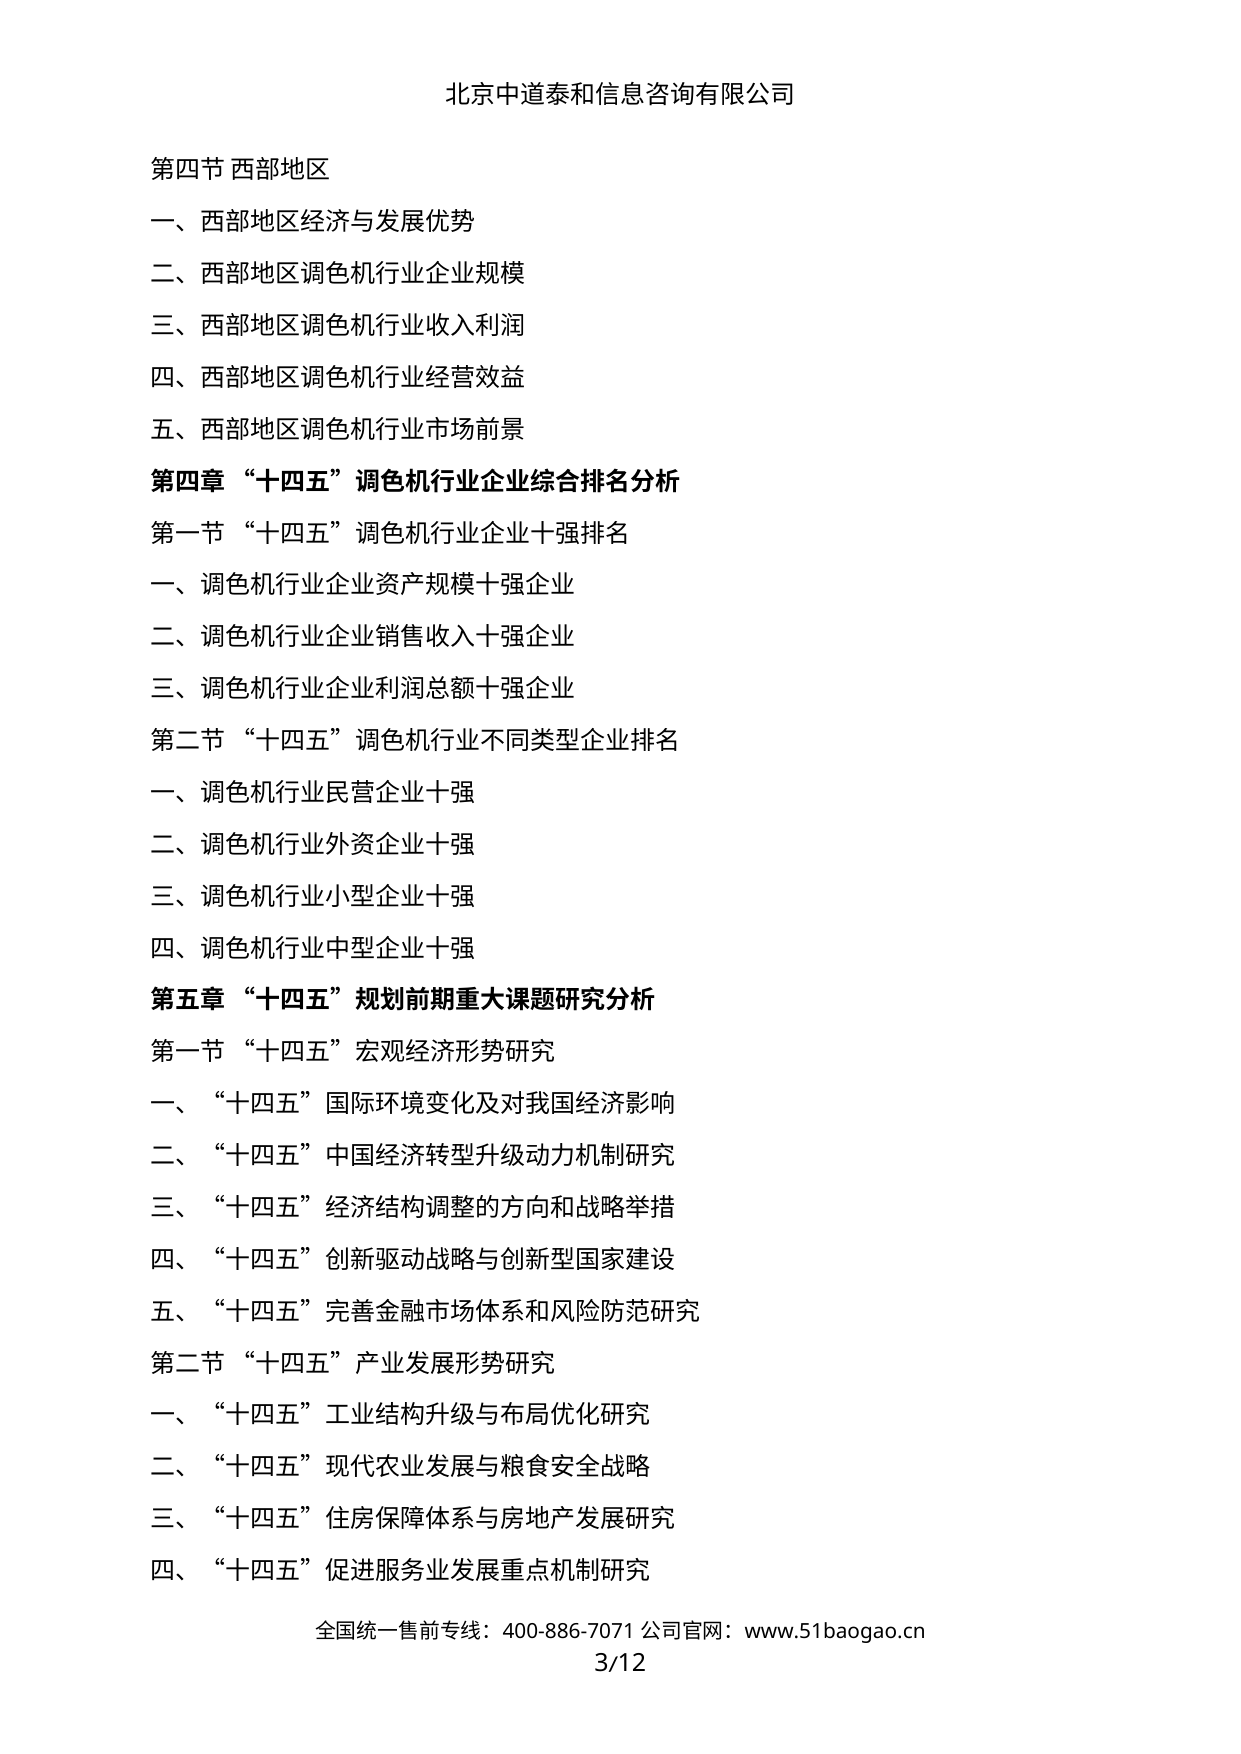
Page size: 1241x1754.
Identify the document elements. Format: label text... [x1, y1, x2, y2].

text 五、“十四五”完善金融市场体系和风险防范研究 [150, 1291, 1090, 1327]
text 第四章 “十四五”调色机行业企业综合排名分析 [150, 461, 1090, 497]
text 第二节 “十四五”产业发展形势研究 [150, 1343, 1090, 1379]
text 二、“十四五”现代农业发展与粮食安全战略 [150, 1447, 1090, 1483]
text 第二节 “十四五”调色机行业不同类型企业排名 [150, 721, 1090, 757]
text 一、“十四五”国际环境变化及对我国经济影响 [150, 1084, 1090, 1120]
text 四、调色机行业中型企业十强 [150, 928, 1090, 964]
text 四、“十四五”促进服务业发展重点机制研究 [150, 1551, 1090, 1587]
text 五、西部地区调色机行业市场前景 [150, 409, 1090, 446]
text 三、调色机行业小型企业十强 [150, 876, 1090, 912]
text 二、西部地区调色机行业企业规模 [150, 254, 1090, 290]
text 一、“十四五”工业结构升级与布局优化研究 [150, 1395, 1090, 1431]
text 第五章 “十四五”规划前期重大课题研究分析 [150, 980, 1090, 1016]
text 三、“十四五”经济结构调整的方向和战略举措 [150, 1187, 1090, 1224]
text 一、调色机行业企业资产规模十强企业 [150, 565, 1090, 601]
text 三、“十四五”住房保障体系与房地产发展研究 [150, 1499, 1090, 1535]
text 第四节 西部地区 [150, 150, 1090, 186]
text 一、西部地区经济与发展优势 [150, 202, 1090, 238]
text 一、调色机行业民营企业十强 [150, 772, 1090, 809]
text 二、“十四五”中国经济转型升级动力机制研究 [150, 1136, 1090, 1172]
text 二、调色机行业企业销售收入十强企业 [150, 617, 1090, 653]
text 四、西部地区调色机行业经营效益 [150, 357, 1090, 394]
text 四、“十四五”创新驱动战略与创新型国家建设 [150, 1239, 1090, 1276]
text 二、调色机行业外资企业十强 [150, 824, 1090, 861]
text 三、调色机行业企业利润总额十强企业 [150, 669, 1090, 705]
text 三、西部地区调色机行业收入利润 [150, 306, 1090, 342]
text 第一节 “十四五”调色机行业企业十强排名 [150, 513, 1090, 549]
text 第一节 “十四五”宏观经济形势研究 [150, 1032, 1090, 1068]
